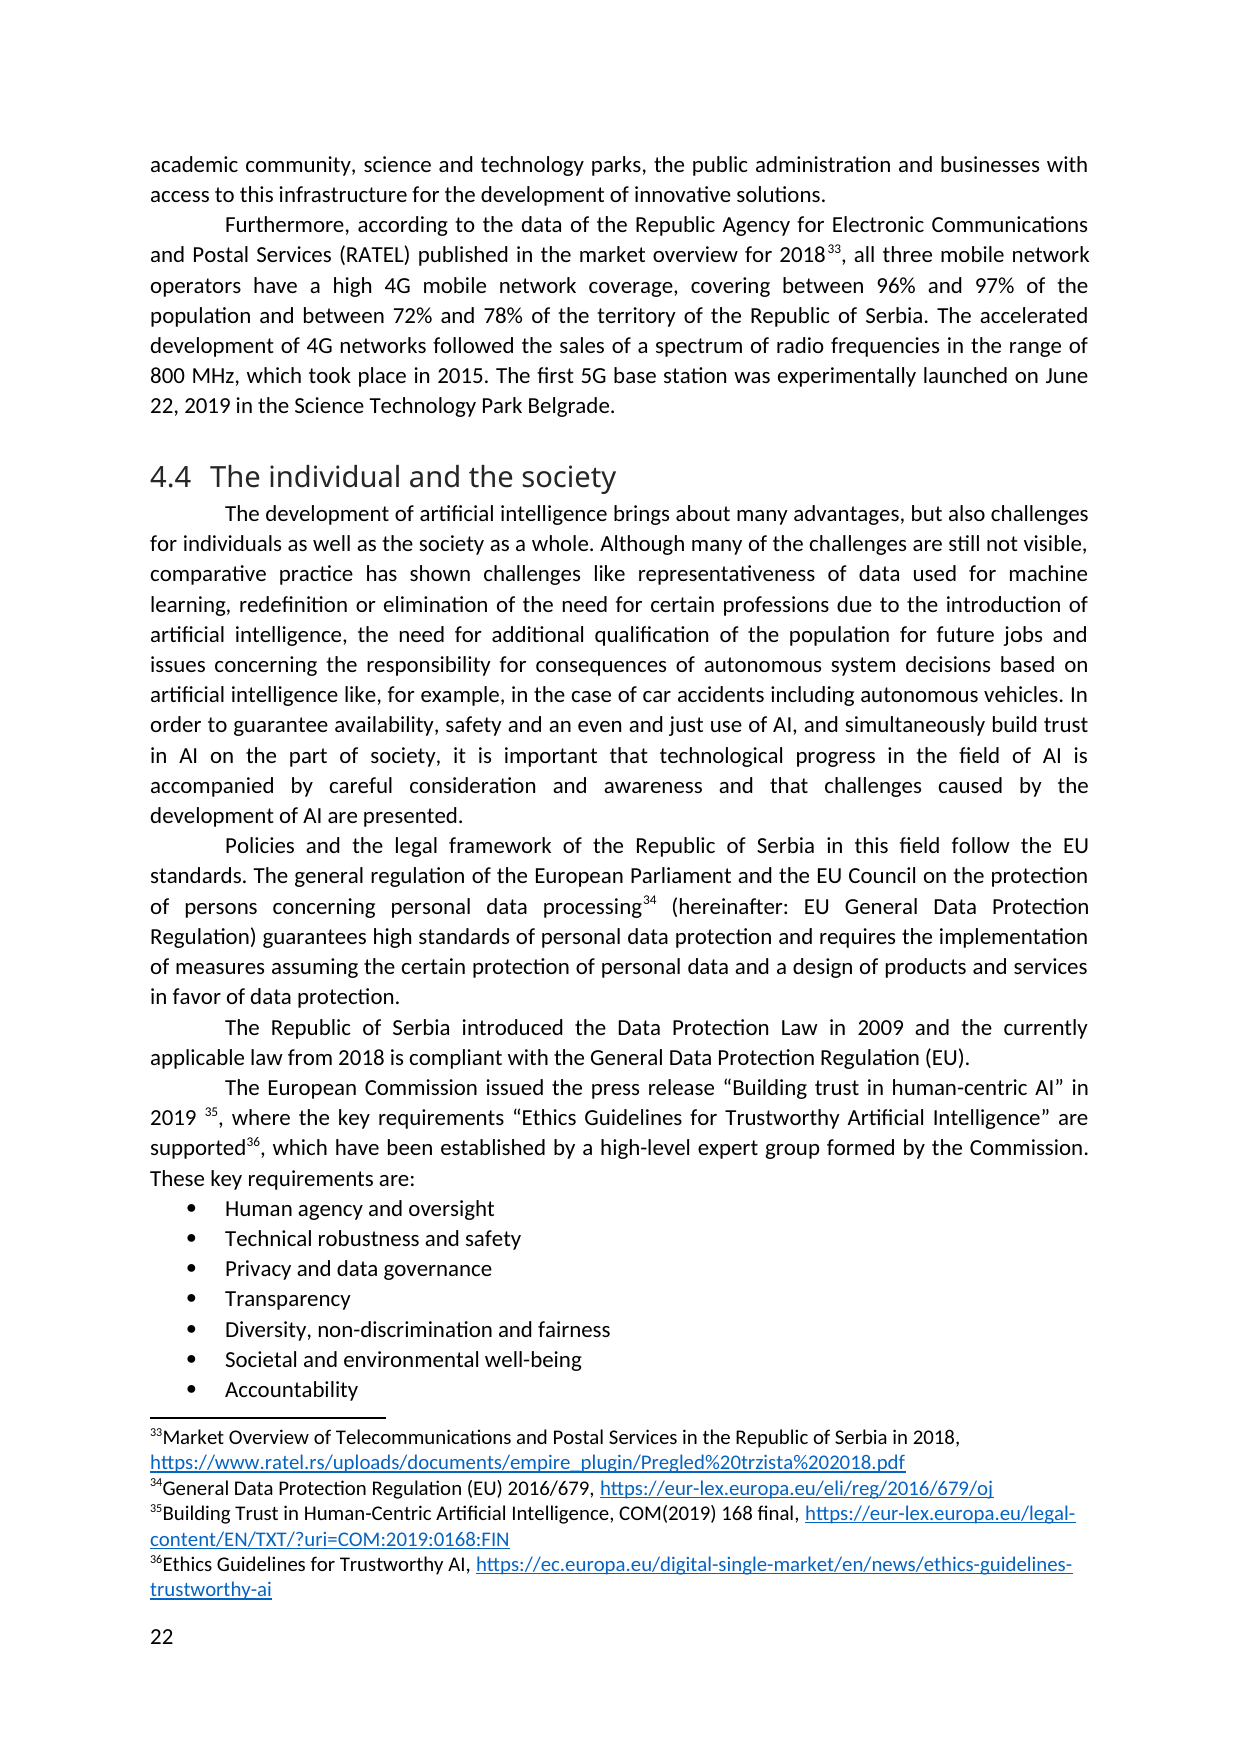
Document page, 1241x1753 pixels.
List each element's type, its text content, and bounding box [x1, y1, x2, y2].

list Technical robustness and safety [187, 1224, 1090, 1252]
text Furthermore, according to the data of the Republic Agency for Electronic Communications and Postal Services (RATEL) published in the market overview for 2018, all three mobile network operators have a high 4G mobile network coverage, covering between 96% and 97% of the population and between 72% and 78% of the territory of the Republic of Serbia. The accelerated development of 4G networks followed the sales of a spectrum of radio frequencies in the range of 800 MHz, which took place in 2015. The first 5G base station was experimentally launched on June 22, 2019 in the Science Technology Park Belgrade. [150, 210, 1090, 420]
list Privacy and data governance [187, 1254, 1090, 1282]
list Human agency and oversight [187, 1194, 1090, 1222]
list Societal and environmental well-being [187, 1345, 1090, 1373]
text The Republic of Serbia introduced the Data Protection Law in 2009 and the currently applicable law from 2018 is compliant with the General Data Protection Regulation (EU). [150, 1013, 1090, 1071]
text The development of artificial intelligence brings about many advantages, but also challenges for individuals as well as the society as a whole. Although many of the challenges are still not visible, comparative practice has shown challenges like representativeness of data used for machine learning, redefinition or elimination of the need for certain professions due to the introduction of artificial intelligence, the need for additional qualification of the population for future jobs and issues concerning the responsibility for consequences of autonomous system decisions based on artificial intelligence like, for example, in the case of car accidents including autonomous vehicles. In order to guarantee availability, safety and an even and just use of AI, and simultaneously build trust in AI on the part of society, it is important that technological progress in the field of AI is accompanied by careful consideration and awareness and that challenges caused by the development of AI are presented. [150, 499, 1090, 829]
text Policies and the legal framework of the Republic of Serbia in this field follow the EU standards. The general regulation of the European Parliament and the EU Council on the protection of persons concerning personal data processing (hereinafter: EU General Data Protection Regulation) guarantees high standards of personal data protection and requires the implementation of measures assuming the certain protection of personal data and a design of products and services in favor of data protection. [150, 831, 1090, 1010]
subtitle The individual and the society [150, 456, 1090, 496]
list Diversity, non-discrimination and fairness [187, 1315, 1090, 1343]
list Transparency [187, 1284, 1090, 1312]
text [150, 150, 1090, 208]
text The European Commission issued the press release “Building trust in human-centric AI” in 2019 , where the key requirements “Ethics Guidelines for Trustworthy Artificial Intelligence” are supported, which have been established by a high-level expert group formed by the Commission. These key requirements are: [150, 1073, 1090, 1192]
list Accountability [187, 1375, 1090, 1403]
